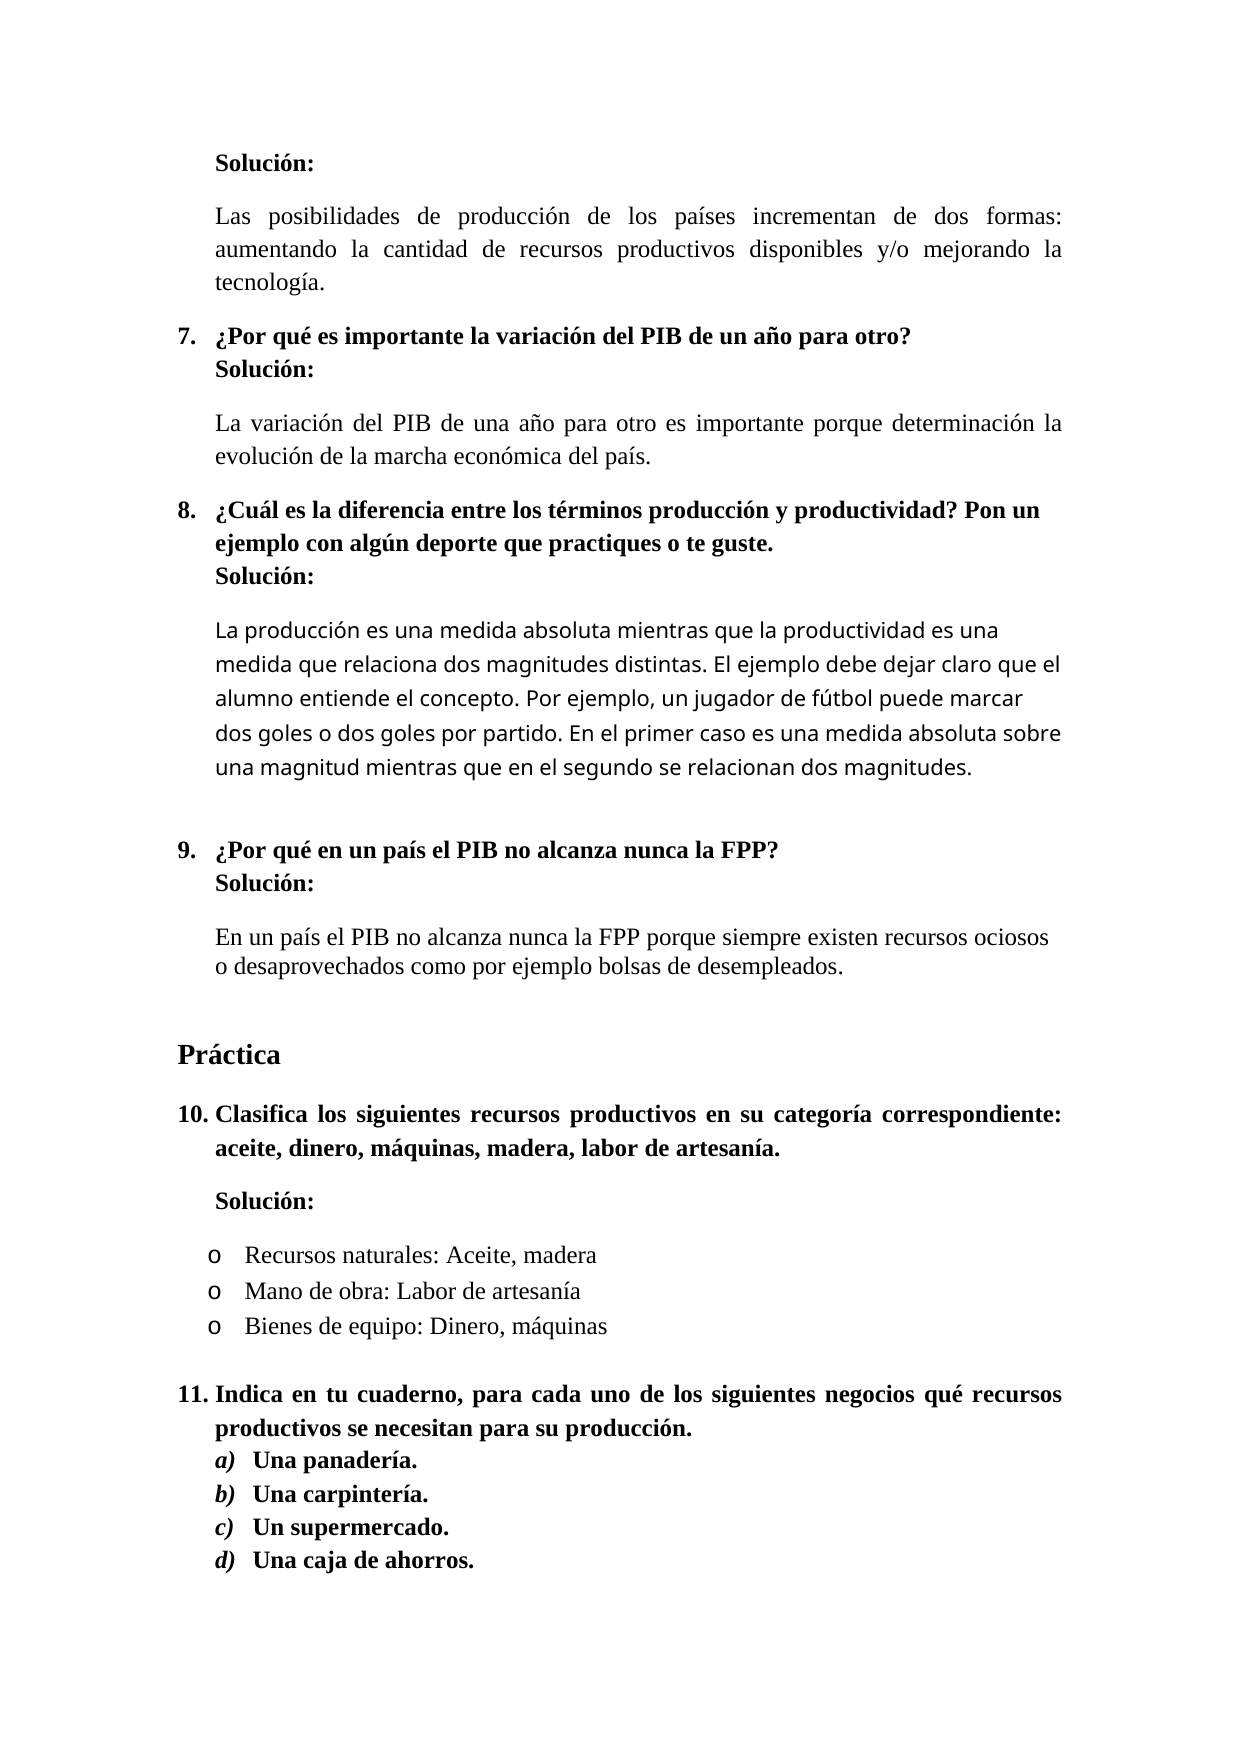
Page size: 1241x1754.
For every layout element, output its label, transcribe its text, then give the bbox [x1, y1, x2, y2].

list Solución: [215, 148, 1063, 176]
list Una panadería. [215, 1446, 1063, 1474]
list Una caja de ahorros. [215, 1545, 1063, 1573]
list Solución: [215, 354, 1063, 383]
list Bienes de equipo: Dinero, máquinas [207, 1311, 1063, 1342]
text Solución: [177, 1186, 1063, 1215]
text La producción es una medida absoluta mientras que la productividad es una medida que relaciona dos magnitudes distintas. El ejemplo debe dejar claro que el alumno entiende el concepto. Por ejemplo, un jugador de fútbol puede marcar dos goles o dos goles por partido. En el primer caso es una medida absoluta sobre una magnitud mientras que en el segundo se relacionan dos magnitudes. [215, 615, 1063, 781]
list ¿Por qué es importante la variación del PIB de un año para otro? [177, 321, 1063, 350]
list Un supermercado. [215, 1512, 1063, 1540]
list Solución: [215, 868, 1063, 897]
list ¿Por qué en un país el PIB no alcanza nunca la FPP? [177, 835, 1063, 864]
text Las posibilidades de producción de los países incrementan de dos formas: aumentando la cantidad de recursos productivos disponibles y/o mejorando la tecnología. [215, 201, 1063, 296]
text La variación del PIB de una año para otro es importante porque determinación la evolución de la marcha económica del país. [215, 408, 1063, 470]
list Recursos naturales: Aceite, madera [207, 1240, 1063, 1271]
list Una carpintería. [215, 1479, 1063, 1507]
list Mano de obra: Labor de artesanía [207, 1276, 1063, 1307]
list Solución: [215, 561, 1063, 590]
text En un país el PIB no alcanza nunca la FPP porque siempre existen recursos ociosos o desaprovechados como por ejemplo bolsas de desempleados. [215, 922, 1063, 980]
list Clasifica los siguientes recursos productivos en su categoría correspondiente: aceite, dinero, máquinas, madera, labor de artesanía. [177, 1099, 1063, 1161]
list Indica en tu cuaderno, para cada uno de los siguientes negocios qué recursos productivos se necesitan para su producción. [177, 1379, 1063, 1441]
text Práctica [177, 1037, 1063, 1071]
list ¿Cuál es la diferencia entre los términos producción y productividad? Pon un ejemplo con algún deporte que practiques o te guste. [177, 495, 1063, 557]
